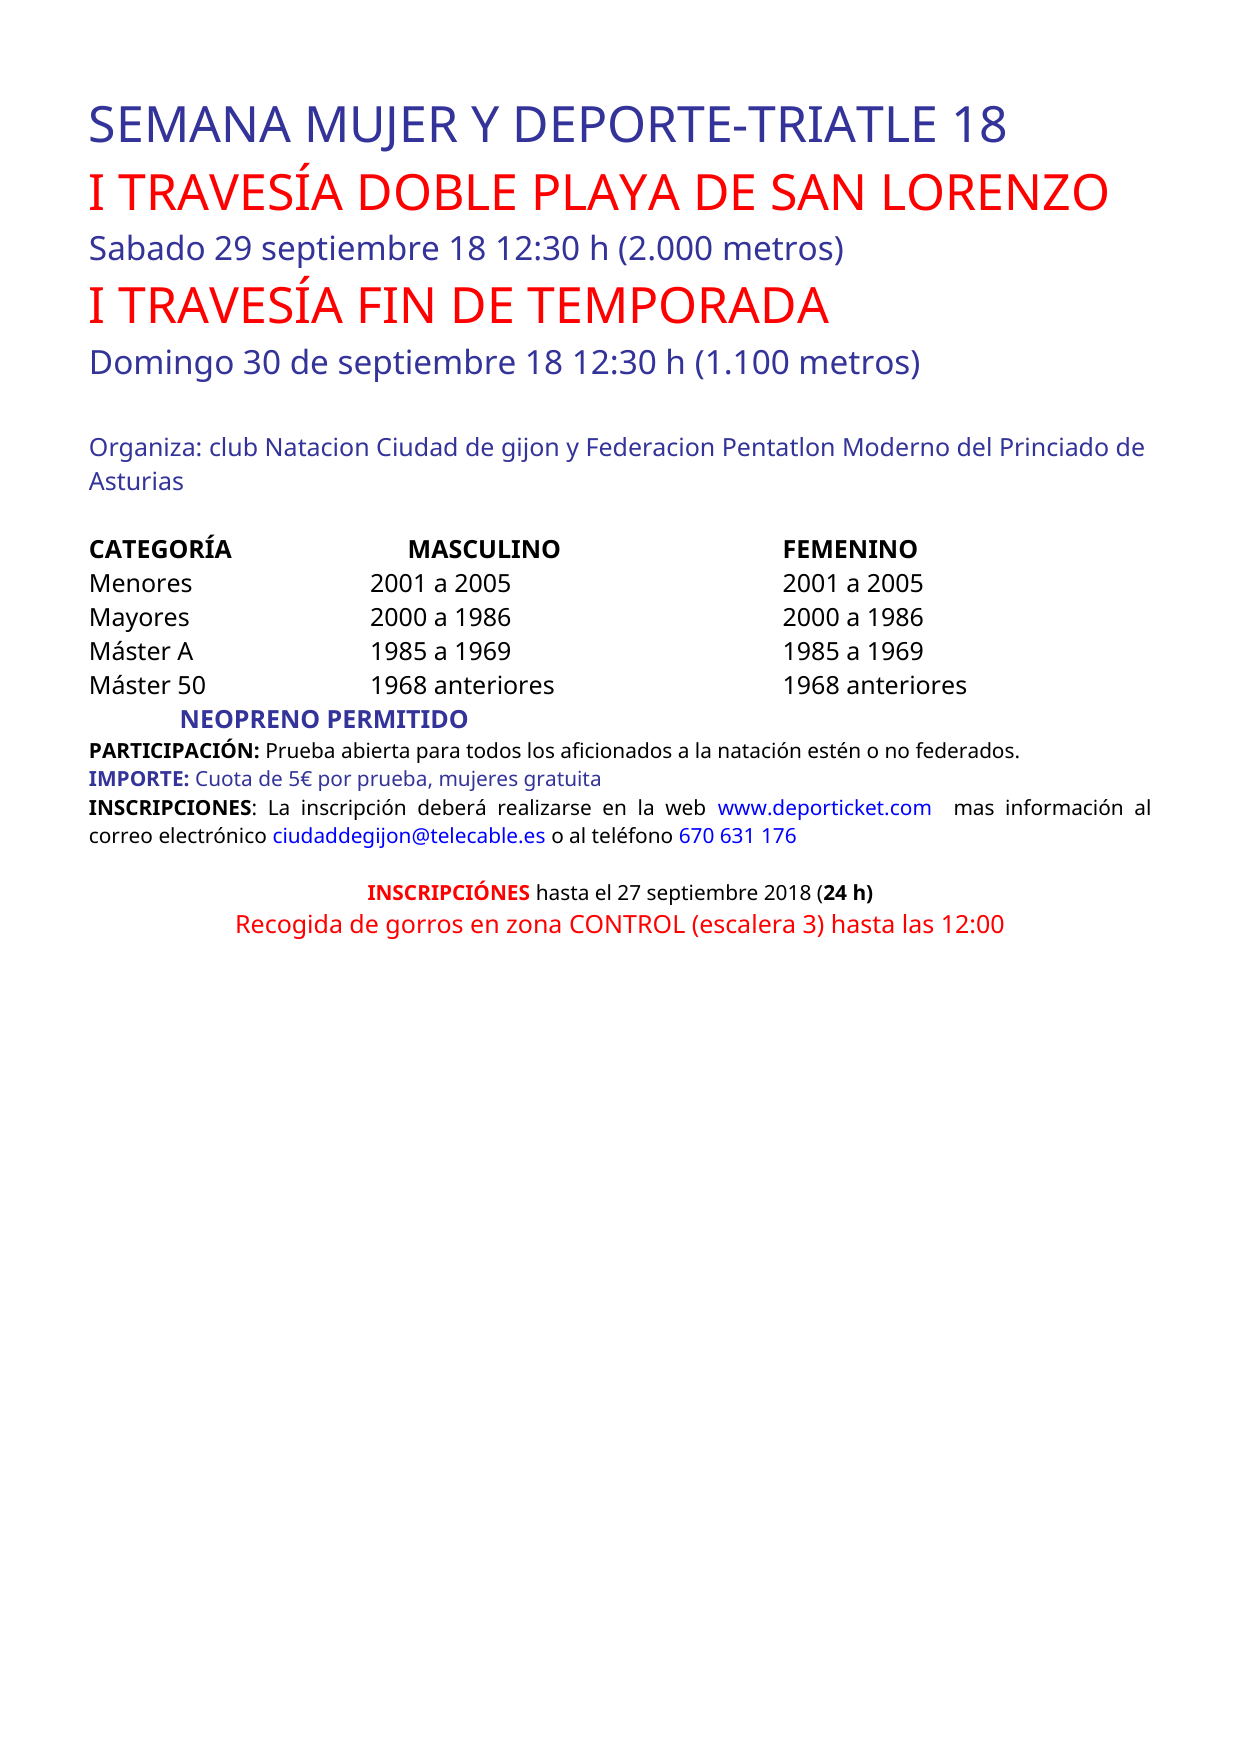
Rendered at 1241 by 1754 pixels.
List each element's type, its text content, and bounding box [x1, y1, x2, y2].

text CATEGORÍA MASCULINO FEMENINO [89, 531, 1152, 566]
text PARTICIPACIÓN: Prueba abierta para todos los aficionados a la natación estén o no federados. [89, 736, 1152, 764]
text Domingo 30 de septiembre 18 12:30 h (1.100 metros) [89, 338, 1152, 384]
text INSCRIPCIÓNES hasta el 27 septiembre 2018 (24 h) [89, 878, 1152, 906]
text INSCRIPCIONES: La inscripción deberá realizarse en la web www.deporticket.com mas información al correo electrónico ciudaddegijon@telecable.es o al teléfono 670 631 176 [89, 793, 1152, 849]
text Organiza: club Natacion Ciudad de gijon y Federacion Pentatlon Moderno del Princiado de Asturias [89, 429, 1152, 497]
text I TRAVESÍA FIN DE TEMPORADA [89, 270, 1152, 338]
text I TRAVESÍA DOBLE PLAYA DE SAN LORENZO [89, 157, 1152, 225]
text Máster A 1985 a 1969 1985 a 1969 [89, 634, 1152, 668]
text Máster 50 1968 anteriores 1968 anteriores [89, 668, 1152, 702]
text Mayores 2000 a 1986 2000 a 1986 [89, 599, 1152, 634]
text Sabado 29 septiembre 18 12:30 h (2.000 metros) [89, 225, 1152, 270]
text Recogida de gorros en zona CONTROL (escalera 3) hasta las 12:00 [89, 906, 1152, 941]
text NEOPRENO PERMITIDO [89, 702, 1152, 736]
text Menores 2001 a 2005 2001 a 2005 [89, 566, 1152, 599]
text SEMANA MUJER Y DEPORTE-TRIATLE 18 [89, 89, 1152, 157]
text IMPORTE: Cuota de 5€ por prueba, mujeres gratuita [89, 764, 1152, 793]
